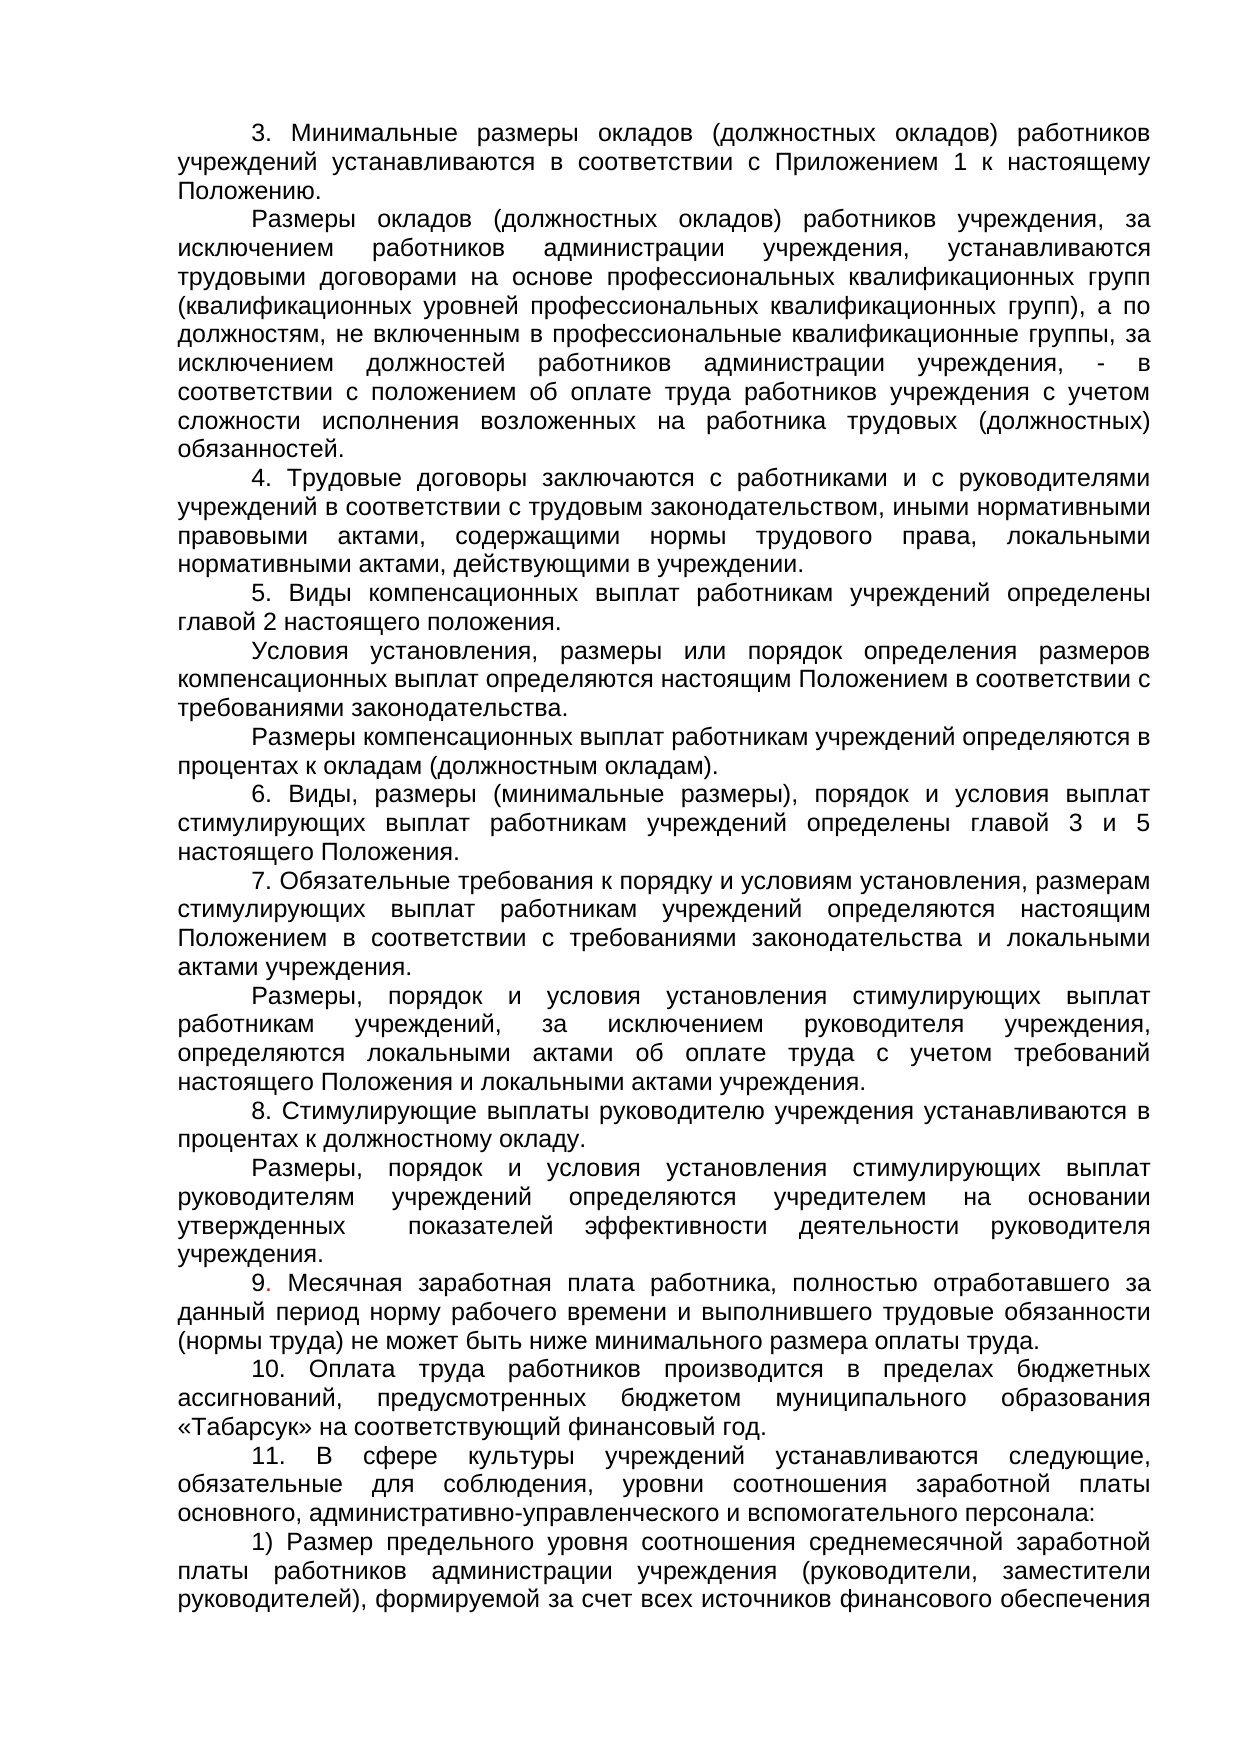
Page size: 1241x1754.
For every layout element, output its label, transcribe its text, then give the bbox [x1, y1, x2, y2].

text 11. В сфере культуры учреждений устанавливаются следующие, обязательные для соблюдения, уровни соотношения заработной платы основного, административно-управленческого и вспомогательного персонала: [177, 1441, 1152, 1527]
text 4. Трудовые договоры заключаются с работниками и с руководителями учреждений в соответствии с трудовым законодательством, иными нормативными правовыми актами, содержащими нормы трудового права, локальными нормативными актами, действующими в учреждении. [177, 463, 1152, 578]
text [177, 1527, 1152, 1613]
text Размеры компенсационных выплат работникам учреждений определяются в процентах к окладам (должностным окладам). [177, 722, 1152, 779]
text 5. Виды компенсационных выплат работникам учреждений определены главой 2 настоящего положения. [177, 578, 1152, 636]
text Размеры, порядок и условия установления стимулирующих выплат руководителям учреждений определяются учредителем на основании утвержденных показателей эффективности деятельности руководителя учреждения. [177, 1153, 1152, 1268]
text Условия установления, размеры или порядок определения размеров компенсационных выплат определяются настоящим Положением в соответствии с требованиями законодательства. [177, 636, 1152, 722]
text 3. Минимальные размеры окладов (должностных окладов) работников учреждений устанавливаются в соответствии с Приложением 1 к настоящему Положению. [177, 118, 1152, 204]
text 6. Виды, размеры (минимальные размеры), порядок и условия выплат стимулирующих выплат работникам учреждений определены главой 3 и 5 настоящего Положения. [177, 779, 1152, 866]
text 9. Месячная заработная плата работника, полностью отработавшего за данный период норму рабочего времени и выполнившего трудовые обязанности (нормы труда) не может быть ниже минимального размера оплаты труда. [177, 1268, 1152, 1354]
text 7. Обязательные требования к порядку и условиям установления, размерам стимулирующих выплат работникам учреждений определяются настоящим Положением в соответствии с требованиями законодательства и локальными актами учреждения. [177, 866, 1152, 981]
text Размеры окладов (должностных окладов) работников учреждения, за исключением работников администрации учреждения, устанавливаются трудовыми договорами на основе профессиональных квалификационных групп (квалификационных уровней профессиональных квалификационных групп), а по должностям, не включенным в профессиональные квалификационные группы, за исключением должностей работников администрации учреждения, - в соответствии с положением об оплате труда работников учреждения с учетом сложности исполнения возложенных на работника трудовых (должностных) обязанностей. [177, 204, 1152, 463]
text 10. Оплата труда работников производится в пределах бюджетных ассигнований, предусмотренных бюджетом муниципального образования «Табарсук» на соответствующий финансовый год. [177, 1354, 1152, 1441]
text Размеры, порядок и условия установления стимулирующих выплат работникам учреждений, за исключением руководителя учреждения, определяются локальными актами об оплате труда с учетом требований настоящего Положения и локальными актами учреждения. [177, 981, 1152, 1096]
text 8. Стимулирующие выплаты руководителю учреждения устанавливаются в процентах к должностному окладу. [177, 1096, 1152, 1153]
